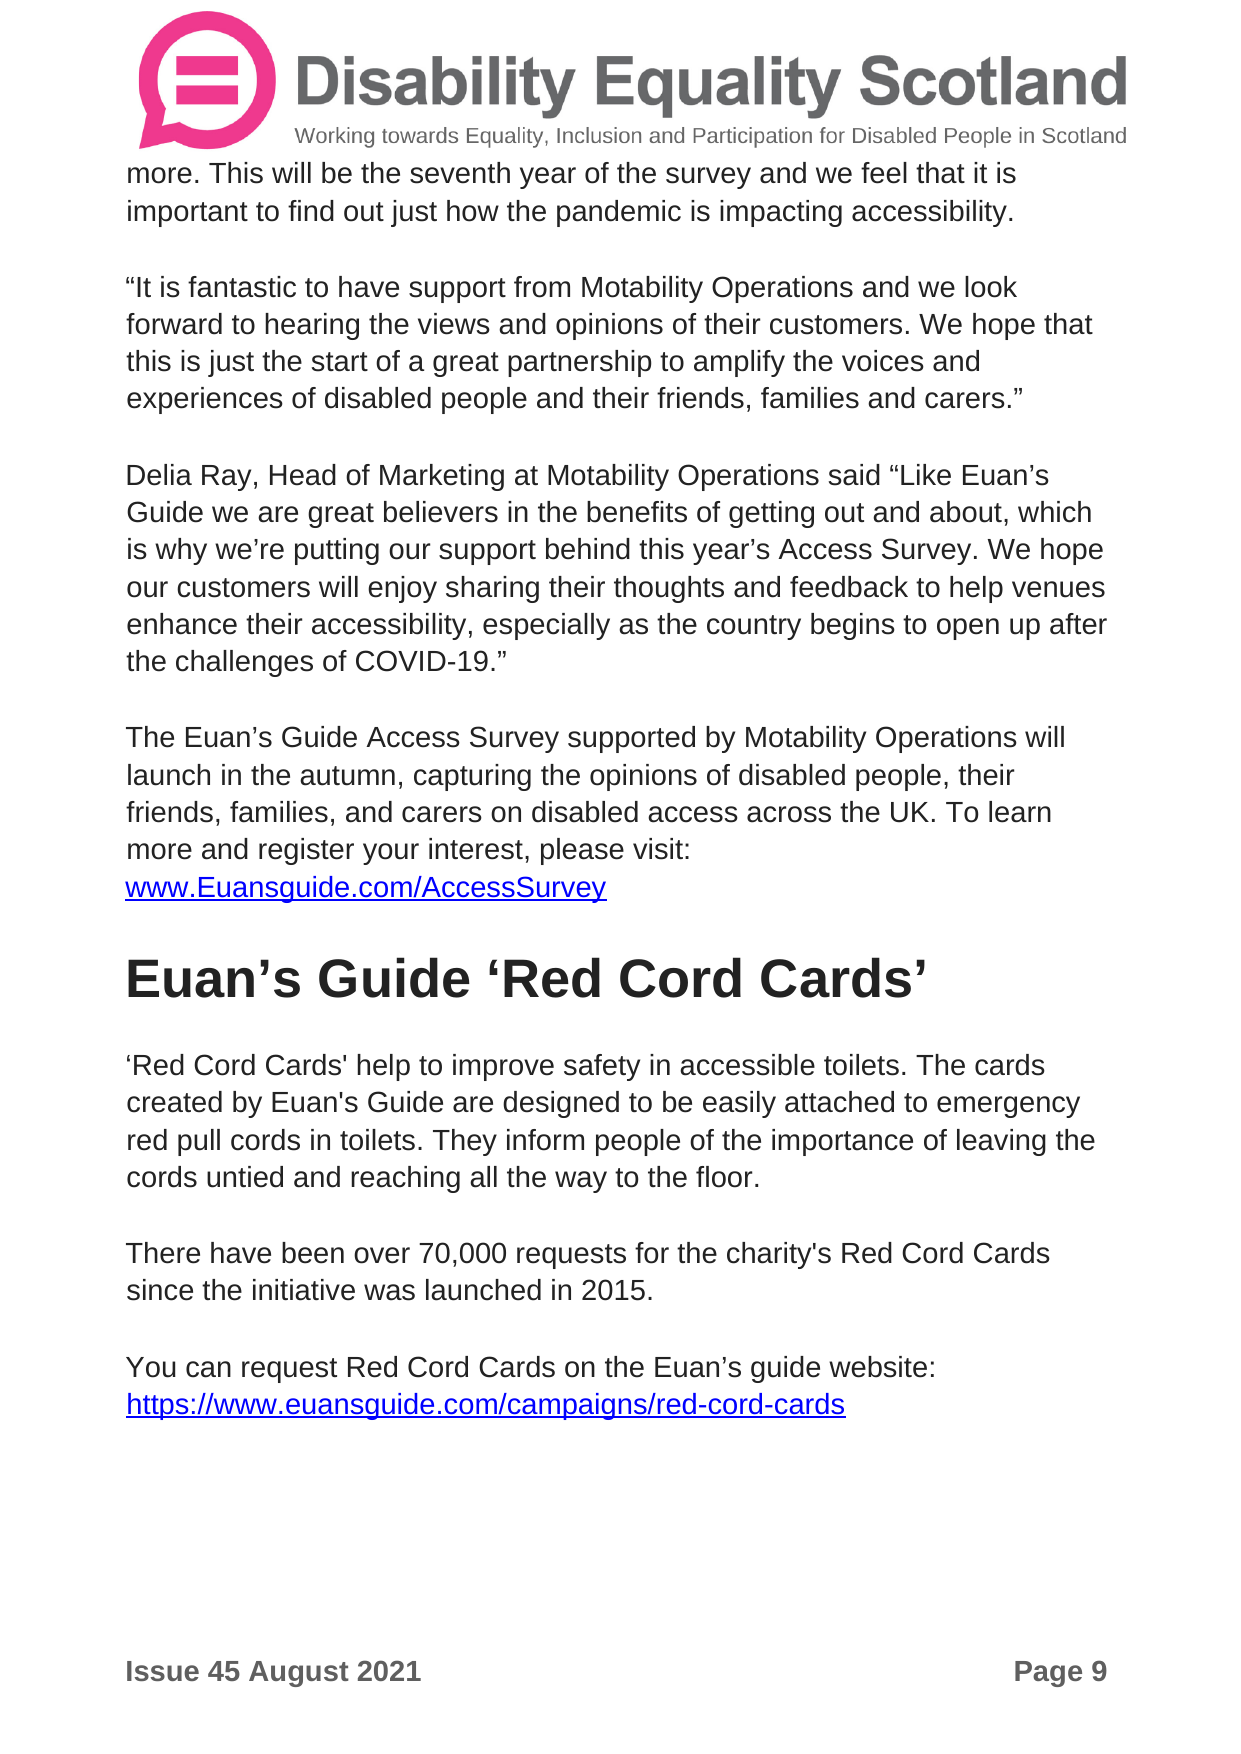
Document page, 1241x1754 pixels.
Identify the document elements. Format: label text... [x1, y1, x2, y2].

text www.Euansguide.com/AccessSurvey [125, 870, 1116, 904]
text Delia Ray, Head of Marketing at Motability Operations said “Like Euan’s Guide we are great believers in the benefits of getting out and about, which is why we’re putting our support behind this year’s Access Survey. We hope our customers will enjoy sharing their thoughts and feedback to help venues enhance their accessibility, especially as the country begins to open up after the challenges of COVID-19.” [125, 458, 1116, 677]
text There have been over 70,000 requests for the charity's Red Cord Cards since the initiative was launched in 2015. [125, 1236, 1116, 1307]
picture [138, 11, 1130, 155]
text ‘Red Cord Cards' help to improve safety in accessible toilets. The cards created by Euan's Guide are designed to be easily attached to emergency red pull cords in toilets. They inform people of the importance of leaving the cords untied and reaching all the way to the floor. [125, 1048, 1116, 1193]
text You can request Red Cord Cards on the Euan’s guide website: https://www.euansguide.com/campaigns/red-cord-cards [125, 1350, 1116, 1421]
text “It is fantastic to have support from Motability Operations and we look forward to hearing the views and opinions of their customers. We hope that this is just the start of a great partnership to amplify the voices and experiences of disabled people and their friends, families and carers.” [125, 270, 1116, 415]
subtitle Euan’s Guide ‘Red Cord Cards’ [125, 947, 1116, 1009]
text The Euan’s Guide Access Survey supported by Motability Operations will launch in the autumn, capturing the opinions of disabled people, their friends, families, and carers on disabled access across the UK. To learn more and register your interest, please visit: [125, 720, 1116, 866]
